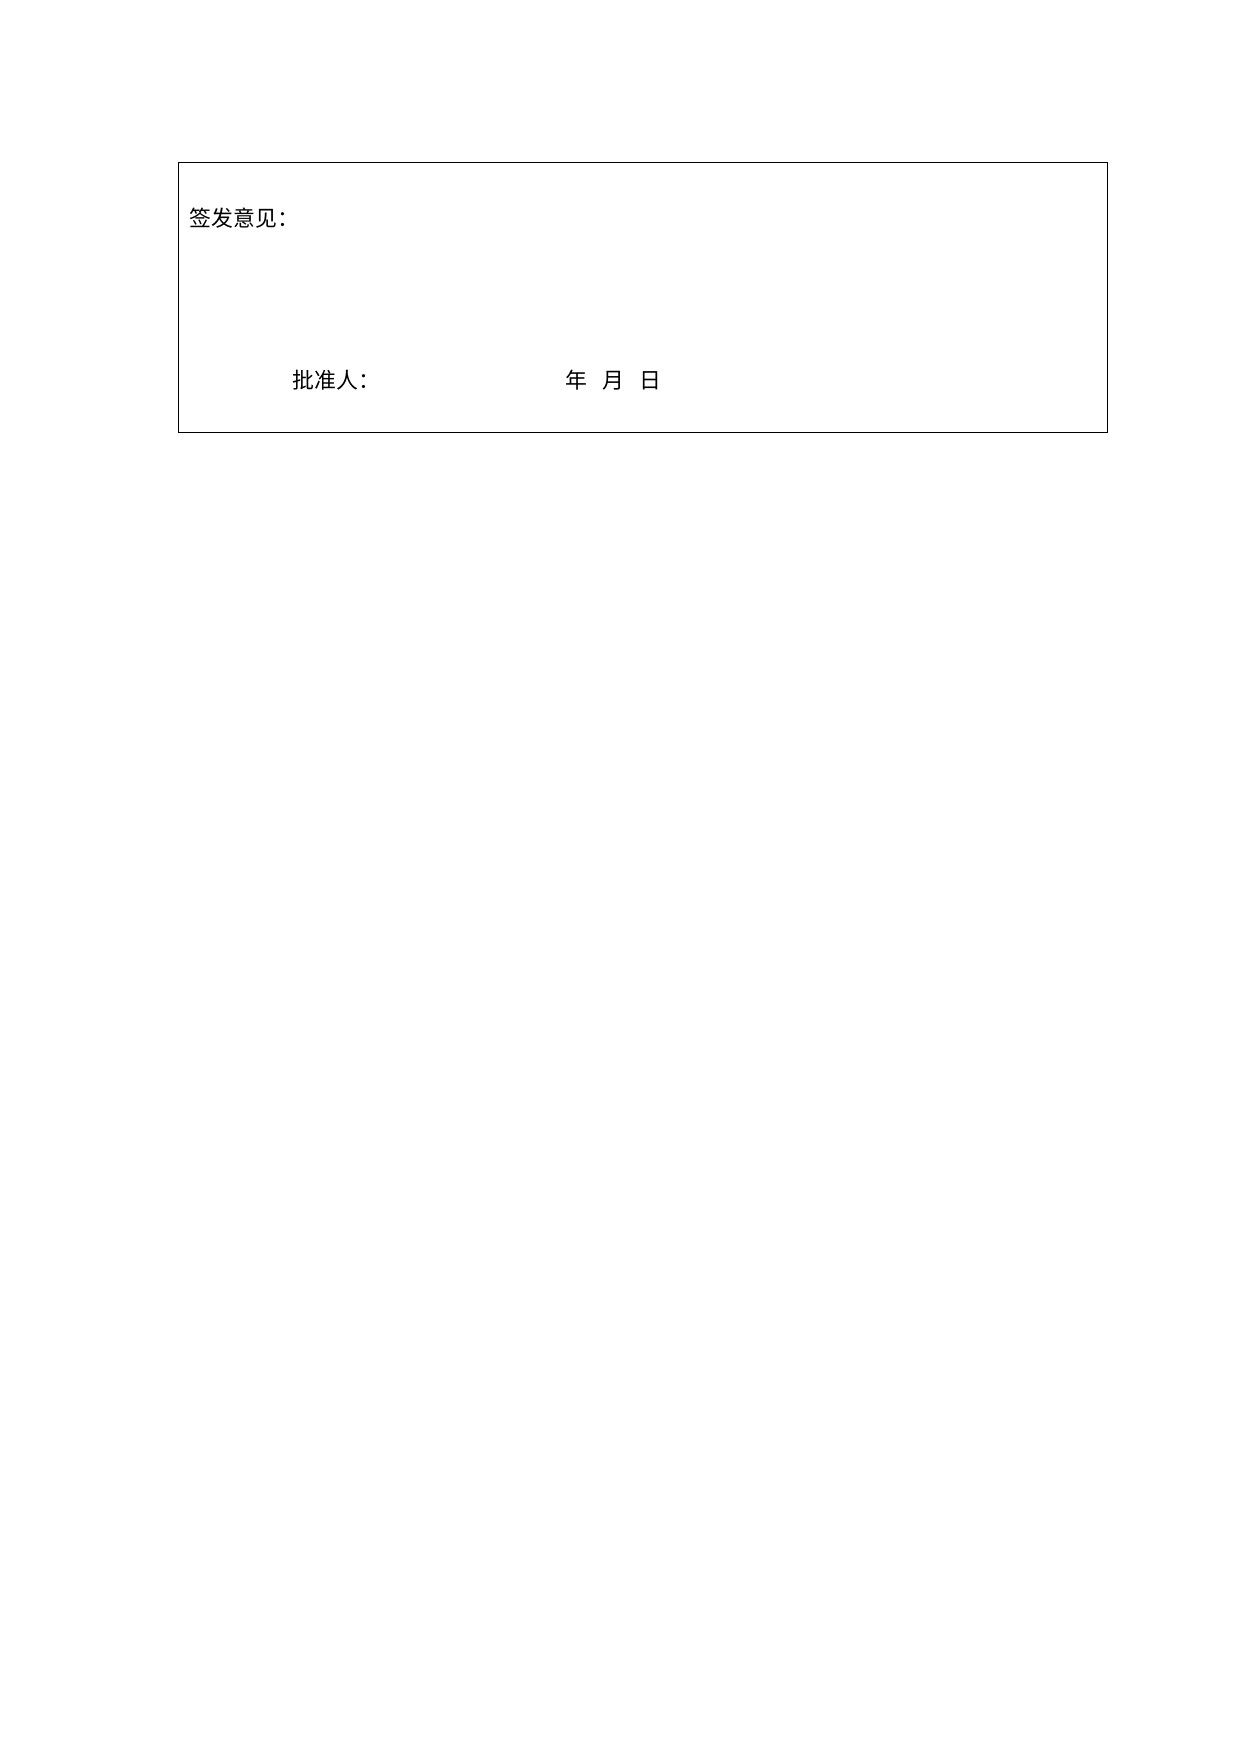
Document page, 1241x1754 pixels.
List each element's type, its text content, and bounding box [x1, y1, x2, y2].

table_cell 签发意见： 批准人： 年 月 日 [179, 163, 1107, 432]
